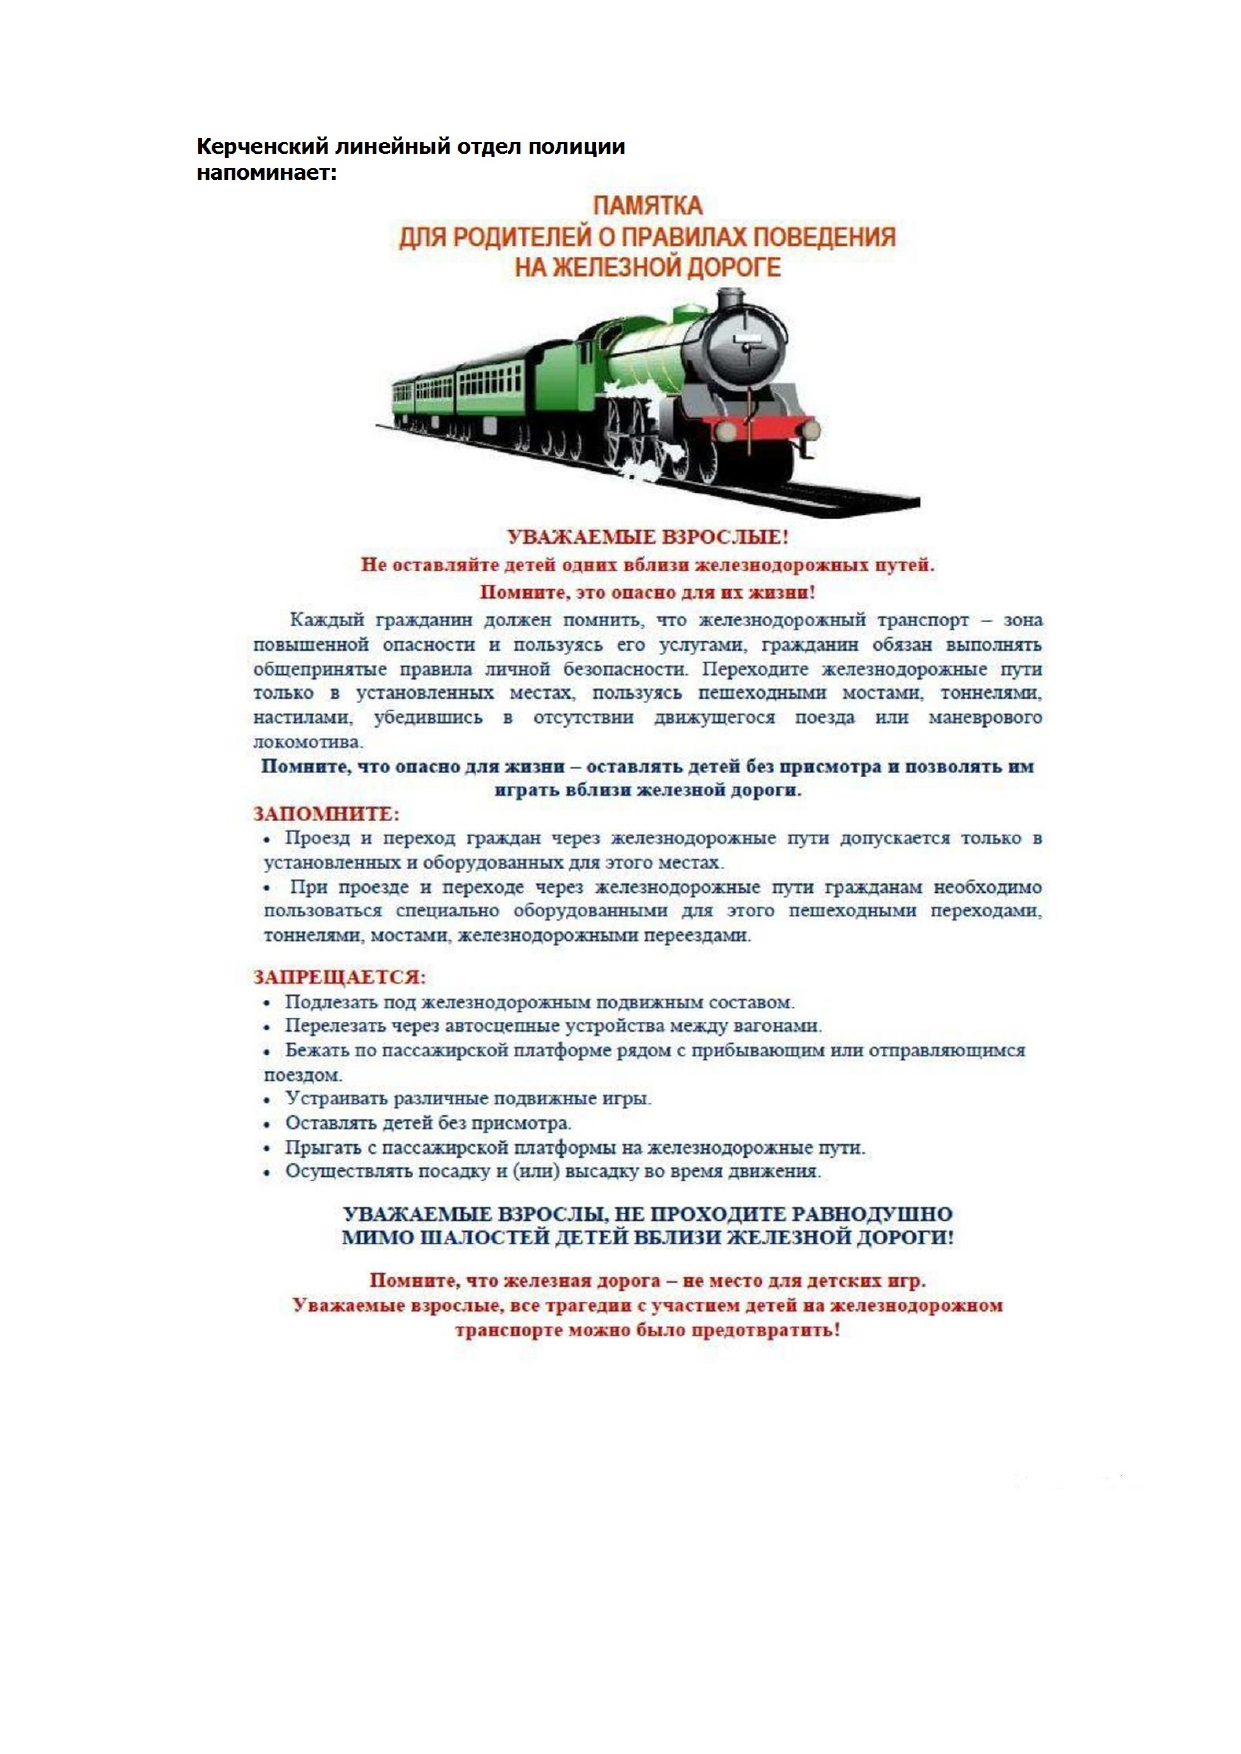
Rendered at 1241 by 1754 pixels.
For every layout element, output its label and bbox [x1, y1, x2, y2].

picture [177, 118, 1152, 1497]
